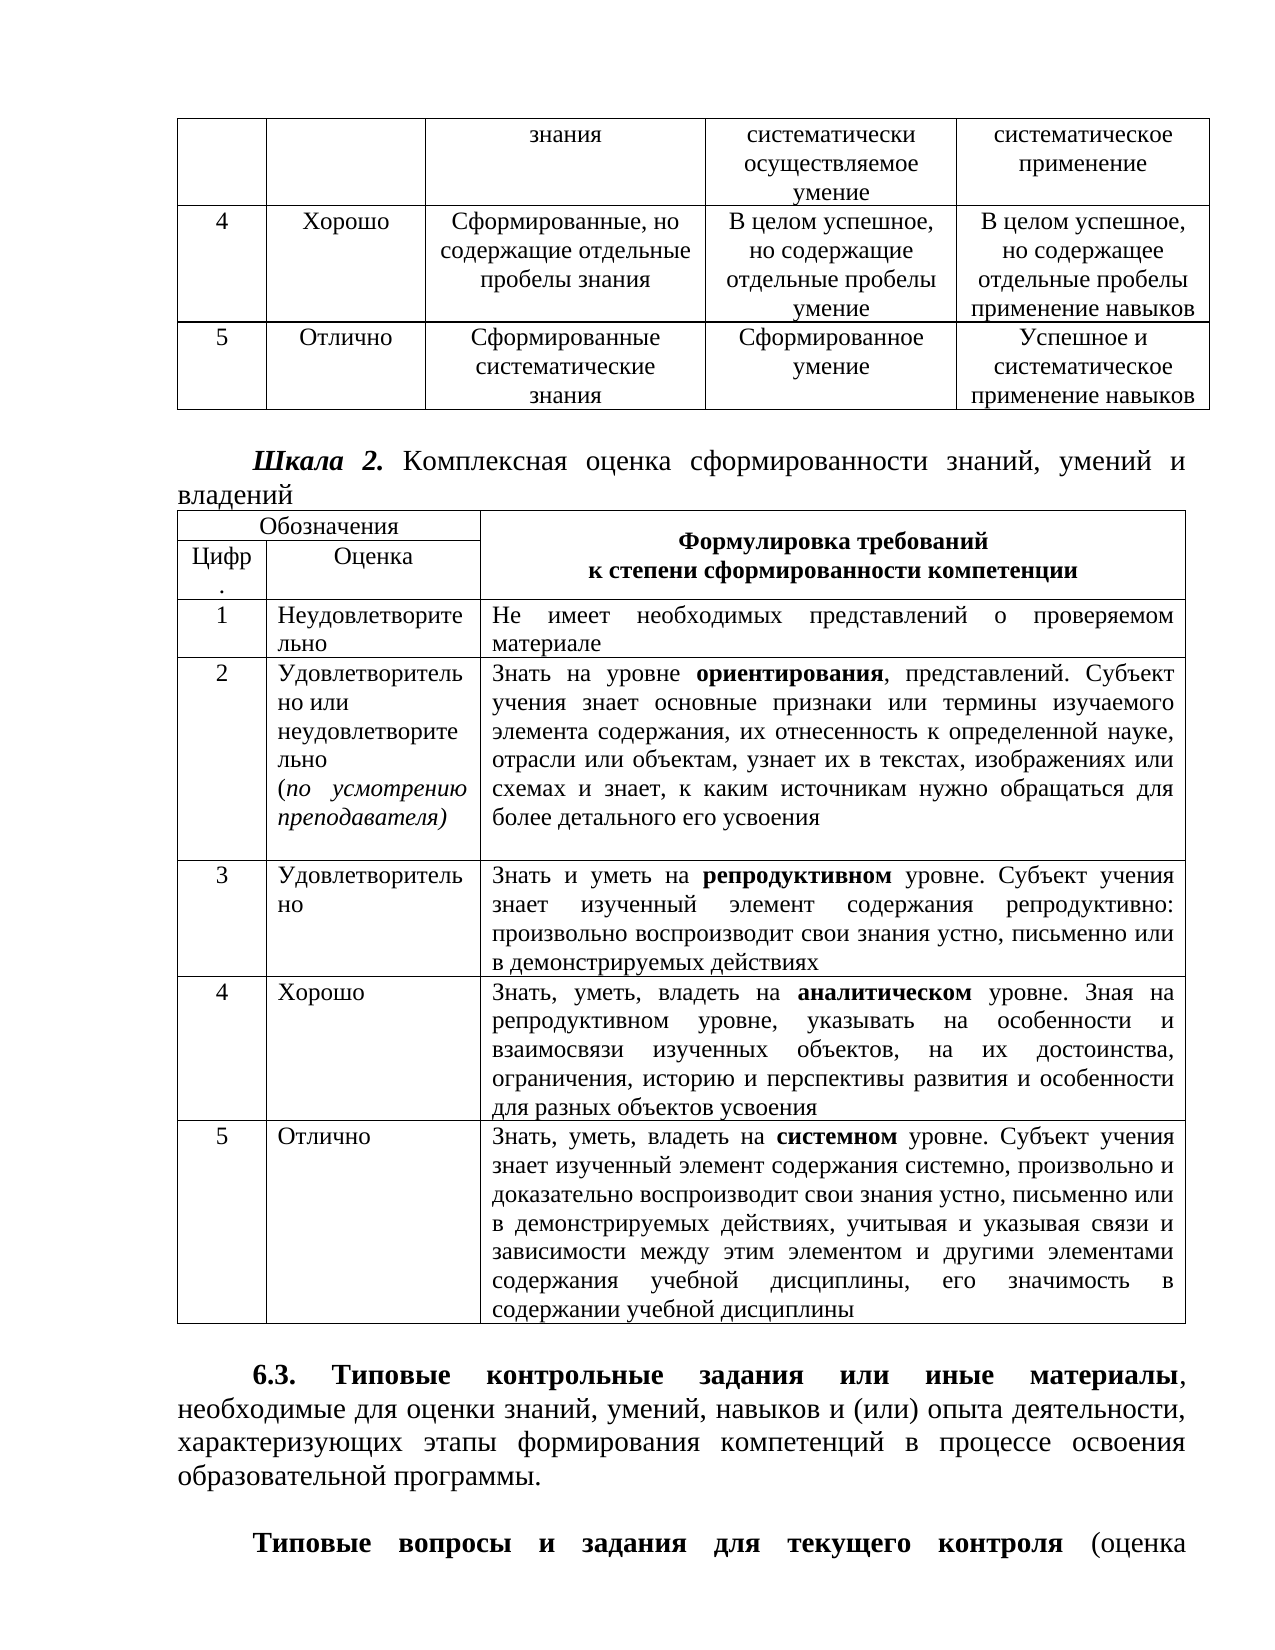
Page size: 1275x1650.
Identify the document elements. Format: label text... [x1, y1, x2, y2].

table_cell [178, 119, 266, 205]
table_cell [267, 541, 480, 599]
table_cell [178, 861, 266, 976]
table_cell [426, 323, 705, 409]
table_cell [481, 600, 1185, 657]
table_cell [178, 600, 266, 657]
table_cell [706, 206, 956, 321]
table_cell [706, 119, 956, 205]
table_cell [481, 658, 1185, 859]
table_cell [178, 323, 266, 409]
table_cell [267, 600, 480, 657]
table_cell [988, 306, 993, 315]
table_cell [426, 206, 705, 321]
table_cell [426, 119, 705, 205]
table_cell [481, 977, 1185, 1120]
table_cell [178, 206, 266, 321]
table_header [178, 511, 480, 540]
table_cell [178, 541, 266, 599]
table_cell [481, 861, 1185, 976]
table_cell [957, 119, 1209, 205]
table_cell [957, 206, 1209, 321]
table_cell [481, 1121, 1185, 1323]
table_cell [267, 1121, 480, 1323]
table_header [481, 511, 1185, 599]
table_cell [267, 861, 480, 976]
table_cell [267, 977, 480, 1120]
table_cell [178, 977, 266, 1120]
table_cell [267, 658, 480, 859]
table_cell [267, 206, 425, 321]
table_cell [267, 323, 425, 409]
text 6.3. Типовые контрольные задания или иные материалы, необходимые для оценки знаний, умений, навыков и (или) опыта деятельности, характеризующих этапы формирования компетенций в процессе освоения образовательной программы. [177, 1357, 1186, 1491]
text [177, 1525, 1186, 1558]
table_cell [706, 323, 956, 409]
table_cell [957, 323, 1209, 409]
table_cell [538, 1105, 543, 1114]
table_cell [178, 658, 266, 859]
text Шкала 2. Комплексная оценка сформированности знаний, умений и владений [177, 443, 1186, 510]
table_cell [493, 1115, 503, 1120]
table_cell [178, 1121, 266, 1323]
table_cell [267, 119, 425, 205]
